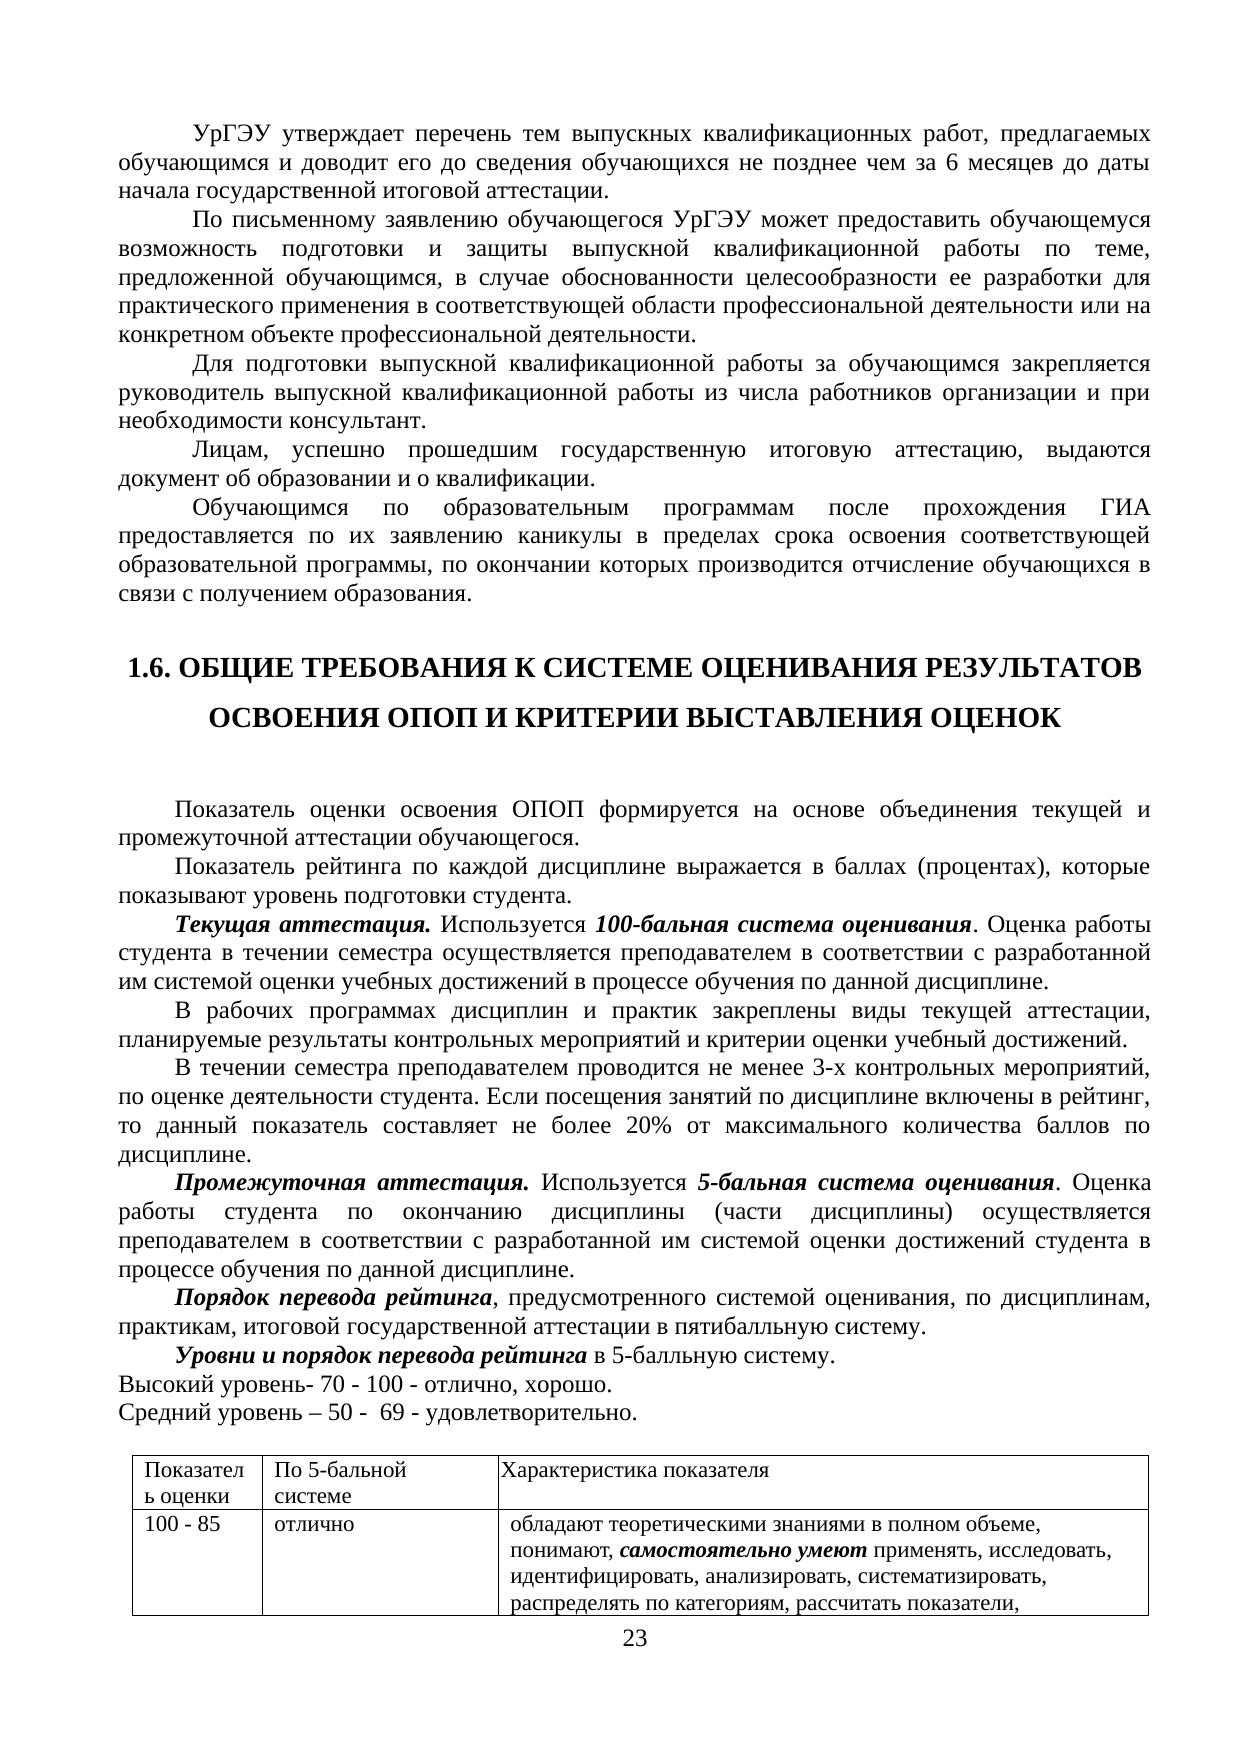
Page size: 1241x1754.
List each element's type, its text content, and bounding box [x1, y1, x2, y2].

text УрГЭУ утверждает перечень тем выпускных квалификационных работ, предлагаемых обучающимся и доводит его до сведения обучающихся не позднее чем за 6 месяцев до даты начала государственной итоговой аттестации. [118, 118, 1152, 204]
table_cell 100 - 85 [133, 1510, 262, 1615]
text В рабочих программах дисциплин и практик закреплены виды текущей аттестации, планируемые результаты контрольных мероприятий и критерии оценки учебный достижений. [118, 995, 1152, 1052]
table_header По 5-бальной системе [263, 1456, 498, 1509]
text Лицам, успешно прошедшим государственную итоговую аттестацию, выдаются документ об образовании и о квалификации. [118, 434, 1152, 492]
text Показатель рейтинга по каждой дисциплине выражается в баллах (процентах), которые показывают уровень подготовки студента. [118, 851, 1152, 909]
table_header Показатель оценки [133, 1456, 262, 1509]
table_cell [499, 1510, 1148, 1615]
text Текущая аттестация. Используется 100-бальная система оценивания. Оценка работы студента в течении семестра осуществляется преподавателем в соответствии с разработанной им системой оценки учебных достижений в процессе обучения по данной дисциплине. [118, 909, 1152, 995]
table_header Характеристика показателя [499, 1456, 1148, 1509]
text Промежуточная аттестация. Используется 5-бальная система оценивания. Оценка работы студента по окончанию дисциплины (части дисциплины) осуществляется преподавателем в соответствии с разработанной им системой оценки достижений студента в процессе обучения по данной дисциплине. [118, 1167, 1152, 1282]
text Показатель оценки освоения ОПОП формируется на основе объединения текущей и промежуточной аттестации обучающегося. [118, 794, 1152, 851]
text По письменному заявлению обучающегося УрГЭУ может предоставить обучающемуся возможность подготовки и защиты выпускной квалификационной работы по теме, предложенной обучающимся, в случае обоснованности целесообразности ее разработки для практического применения в соответствующей области профессиональной деятельности или на конкретном объекте профессиональной деятельности. [118, 204, 1152, 348]
table_cell отлично [263, 1510, 498, 1615]
text Уровни и порядок перевода рейтинга в 5-балльную систему. [118, 1340, 1152, 1369]
text 1.6. ОБЩИЕ ТРЕБОВАНИЯ К СИСТЕМЕ ОЦЕНИВАНИЯ РЕЗУЛЬТАТОВ ОСВОЕНИЯ ОПОП И КРИТЕРИИ ВЫСТАВЛЕНИЯ ОЦЕНОК [118, 650, 1152, 734]
text Для подготовки выпускной квалификационной работы за обучающимся закрепляется руководитель выпускной квалификационной работы из числа работников организации и при необходимости консультант. [118, 348, 1152, 434]
text Порядок перевода рейтинга, предусмотренного системой оценивания, по дисциплинам, практикам, итоговой государственной аттестации в пятибалльную систему. [118, 1282, 1152, 1340]
text Обучающимся по образовательным программам после прохождения ГИА предоставляется по их заявлению каникулы в пределах срока освоения соответствующей образовательной программы, по окончании которых производится отчисление обучающихся в связи с получением образования. [118, 492, 1152, 607]
text Высокий уровень- 70 - 100 - отлично, хорошо. [118, 1369, 1152, 1397]
text В течении семестра преподавателем проводится не менее 3-х контрольных мероприятий, по оценке деятельности студента. Если посещения занятий по дисциплине включены в рейтинг, то данный показатель составляет не более 20% от максимального количества баллов по дисциплине. [118, 1052, 1152, 1167]
text Средний уровень – 50 - 69 - удовлетворительно. [118, 1397, 1152, 1426]
